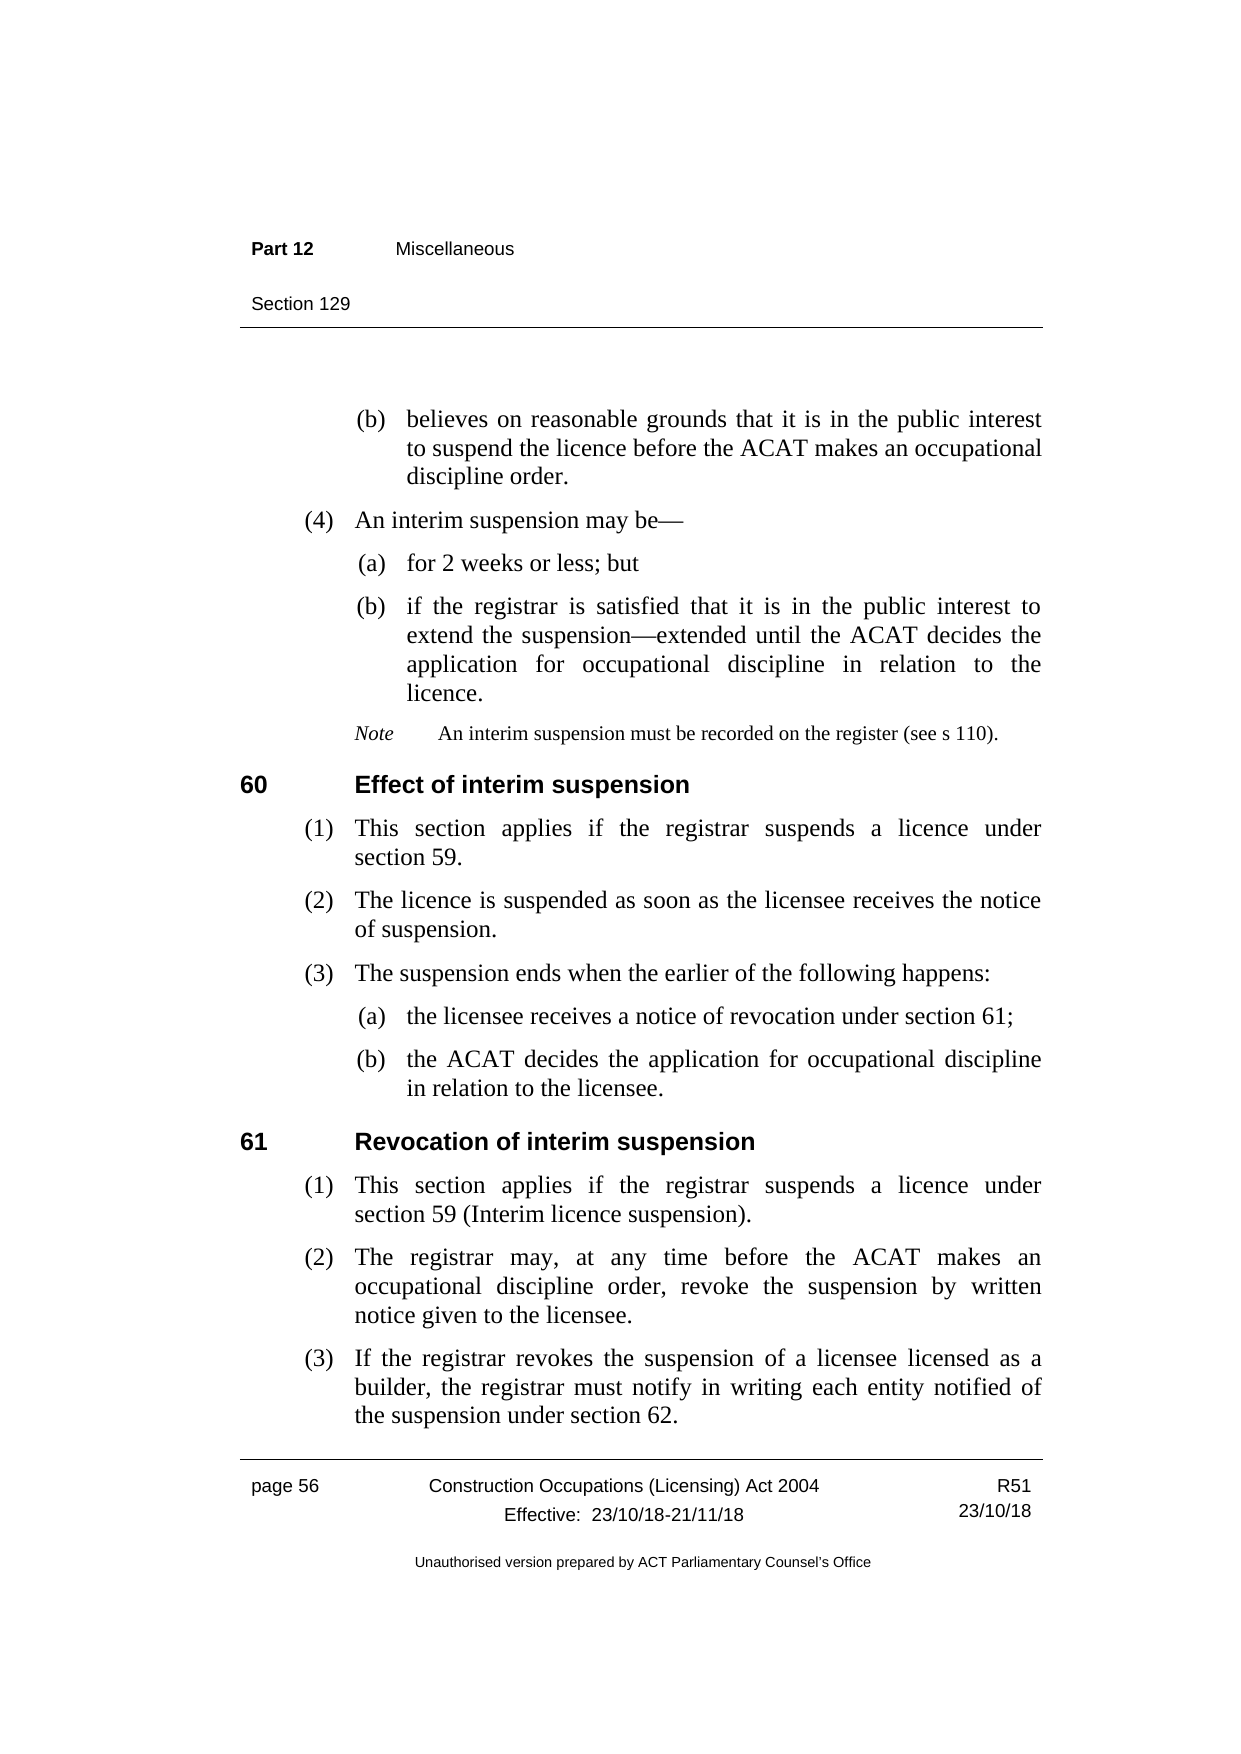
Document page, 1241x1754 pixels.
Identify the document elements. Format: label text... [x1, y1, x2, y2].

text (b) the ACAT decides the application for occupational discipline in relation to the licensee. [240, 1044, 1042, 1102]
text 61 Revocation of interim suspension [240, 1127, 1042, 1156]
text Note An interim suspension must be recorded on the register (see s 110). [354, 721, 1042, 745]
text (b) if the registrar is satisfied that it is in the public interest to extend the suspension—extended until the ACAT decides the application for occupational discipline in relation to the licence. [240, 591, 1042, 706]
text (1) This section applies if the registrar suspends a licence under section 59. [240, 813, 1042, 871]
text (2) The registrar may, at any time before the ACAT makes an occupational discipline order, revoke the suspension by written notice given to the licensee. [240, 1242, 1042, 1328]
text (1) This section applies if the registrar suspends a licence under section 59 (Interim licence suspension). [240, 1170, 1042, 1228]
text (3) The suspension ends when the earlier of the following happens: [240, 958, 1042, 986]
text (a) for 2 weeks or less; but [240, 548, 1042, 577]
text (4) An interim suspension may be— [240, 505, 1042, 533]
text (2) The licence is suspended as soon as the licensee receives the notice of suspension. [240, 886, 1042, 943]
text 60 Effect of interim suspension [240, 770, 1042, 799]
text (b) believes on reasonable grounds that it is in the public interest to suspend the licence before the ACAT makes an occupational discipline order. [240, 404, 1042, 490]
text (3) If the registrar revokes the suspension of a licensee licensed as a builder, the registrar must notify in writing each entity notified of the suspension under section 62. [240, 1343, 1042, 1429]
text (a) the licensee receives a notice of revocation under section 61; [240, 1001, 1042, 1030]
